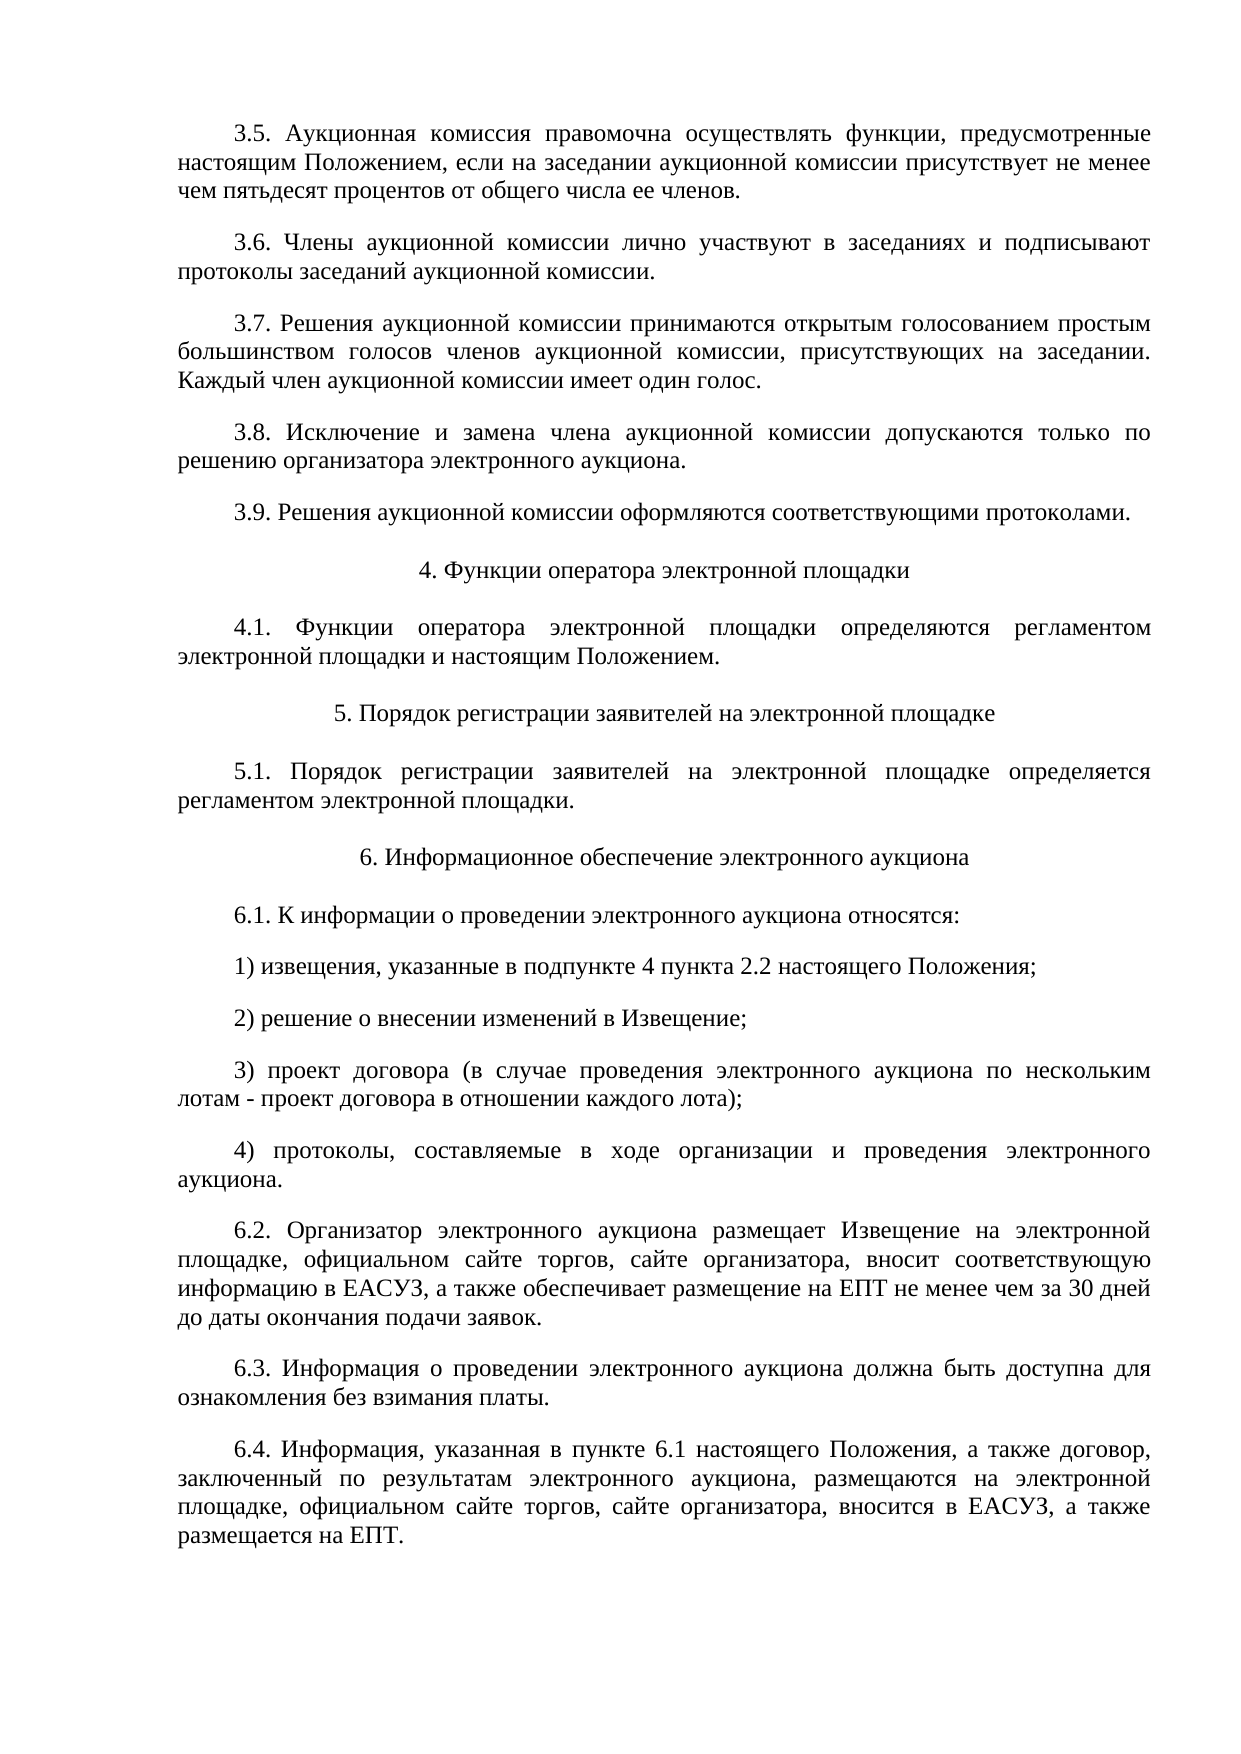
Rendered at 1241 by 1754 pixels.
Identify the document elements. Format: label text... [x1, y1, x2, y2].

text 4.1. Функции оператора электронной площадки определяются регламентом электронной площадки и настоящим Положением. [177, 612, 1152, 670]
text 5. Порядок регистрации заявителей на электронной площадке [177, 698, 1152, 727]
text 4. Функции оператора электронной площадки [177, 555, 1152, 583]
text 6. Информационное обеспечение электронного аукциона [177, 842, 1152, 871]
text 3.9. Решения аукционной комиссии оформляются соответствующими протоколами. [177, 497, 1152, 526]
text 3.5. Аукционная комиссия правомочна осуществлять функции, предусмотренные настоящим Положением, если на заседании аукционной комиссии присутствует не менее чем пятьдесят процентов от общего числа ее членов. [177, 118, 1152, 204]
text 6.2. Организатор электронного аукциона размещает Извещение на электронной площадке, официальном сайте торгов, сайте организатора, вносит соответствующую информацию в ЕАСУЗ, а также обеспечивает размещение на ЕПТ не менее чем за 30 дней до даты окончания подачи заявок. [177, 1216, 1152, 1331]
text 4) протоколы, составляемые в ходе организации и проведения электронного аукциона. [177, 1135, 1152, 1193]
text 6.1. К информации о проведении электронного аукциона относятся: [177, 900, 1152, 928]
text 2) решение о внесении изменений в Извещение; [177, 1003, 1152, 1032]
text 3) проект договора (в случае проведения электронного аукциона по нескольким лотам - проект договора в отношении каждого лота); [177, 1055, 1152, 1112]
text 3.7. Решения аукционной комиссии принимаются открытым голосованием простым большинством голосов членов аукционной комиссии, присутствующих на заседании. Каждый член аукционной комиссии имеет один голос. [177, 308, 1152, 394]
text 1) извещения, указанные в подпункте 4 пункта 2.2 настоящего Положения; [177, 951, 1152, 980]
text 3.8. Исключение и замена члена аукционной комиссии допускаются только по решению организатора электронного аукциона. [177, 417, 1152, 474]
text 3.6. Члены аукционной комиссии лично участвуют в заседаниях и подписывают протоколы заседаний аукционной комиссии. [177, 227, 1152, 285]
text 5.1. Порядок регистрации заявителей на электронной площадке определяется регламентом электронной площадки. [177, 756, 1152, 813]
text 6.3. Информация о проведении электронного аукциона должна быть доступна для ознакомления без взимания платы. [177, 1353, 1152, 1411]
text 6.4. Информация, указанная в пункте 6.1 настоящего Положения, а также договор, заключенный по результатам электронного аукциона, размещаются на электронной площадке, официальном сайте торгов, сайте организатора, вносится в ЕАСУЗ, а также размещается на ЕПТ. [177, 1434, 1152, 1549]
